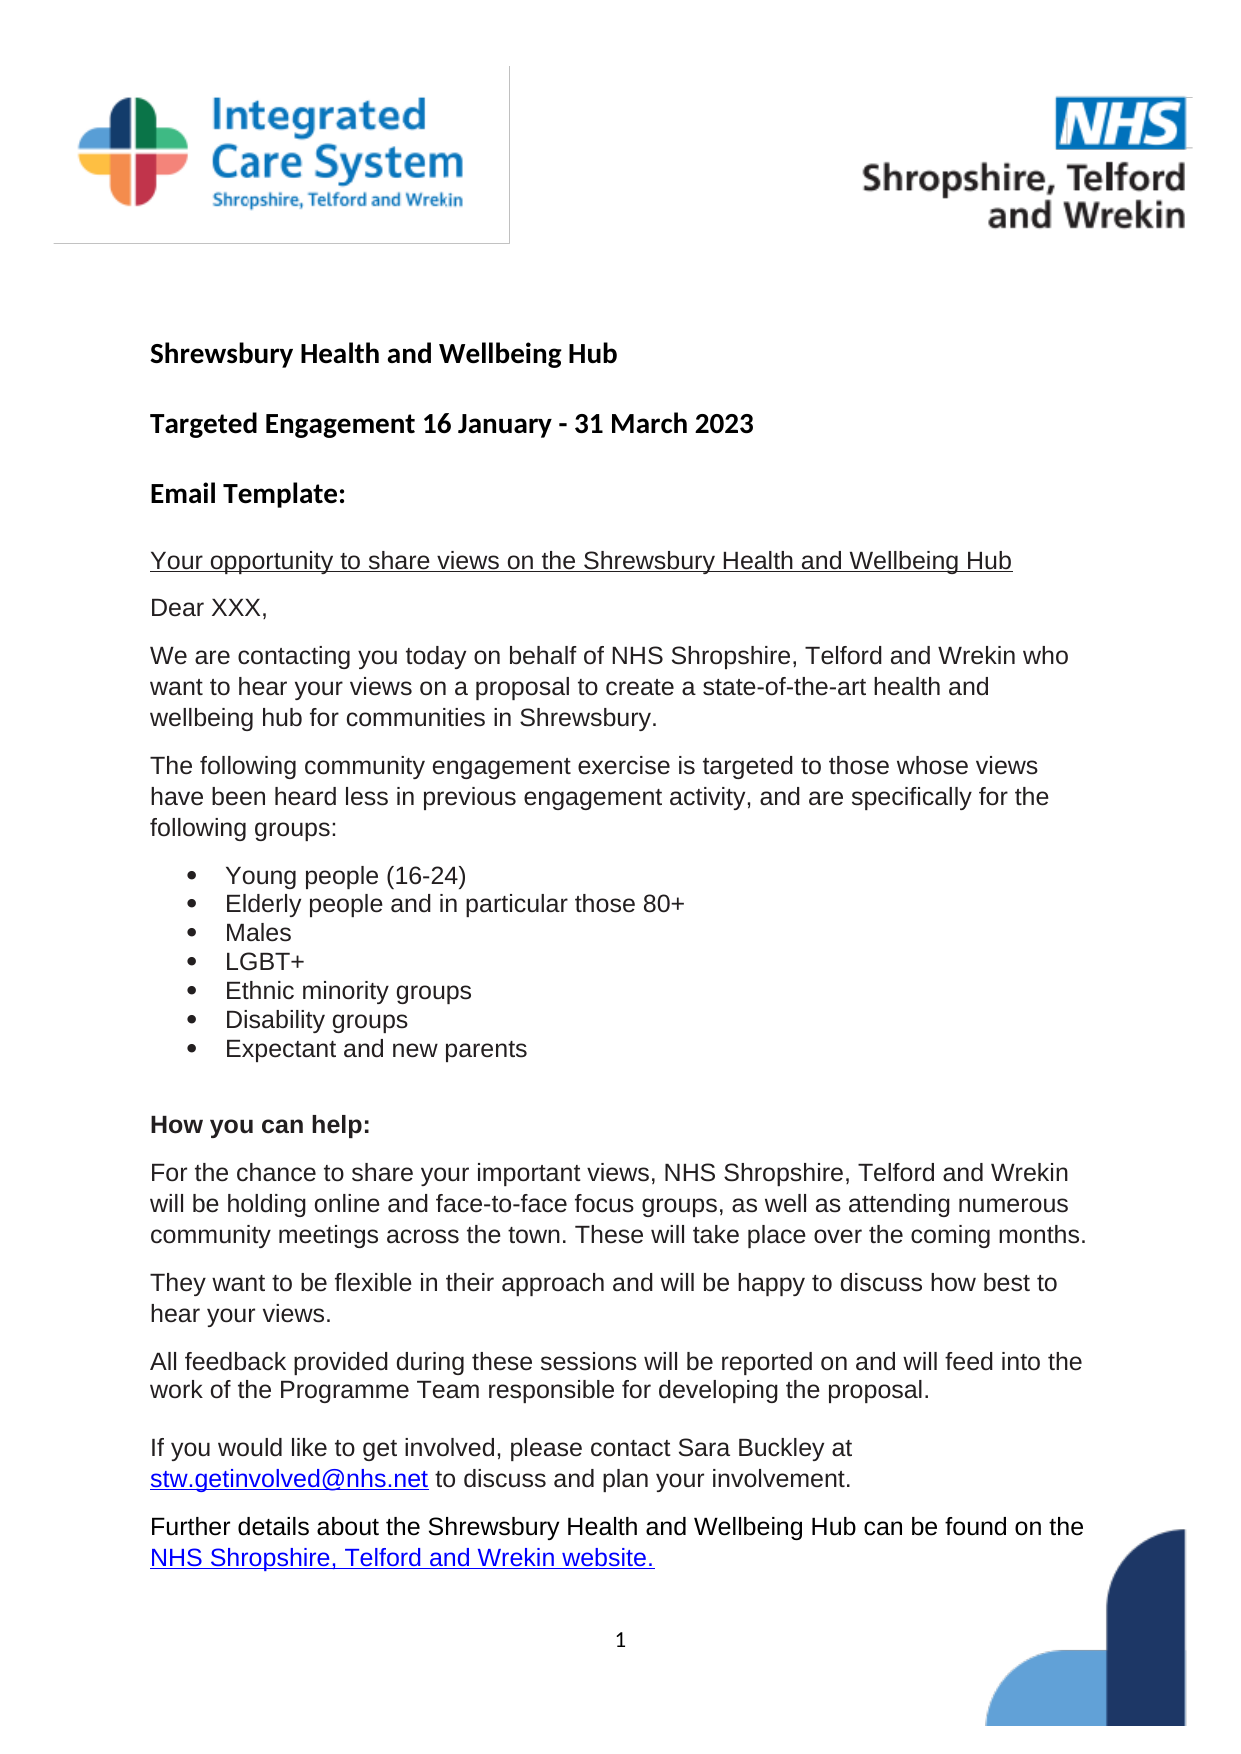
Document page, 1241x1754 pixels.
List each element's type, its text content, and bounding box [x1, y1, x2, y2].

text For the chance to share your important views, NHS Shropshire, Telford and Wrekin will be holding online and face-to-face focus groups, as well as attending numerous community meetings across the town. These will take place over the coming months. [150, 1158, 1090, 1249]
text Targeted Engagement 16 January - 31 March 2023 [150, 405, 1090, 441]
text How you can help: [150, 1110, 1090, 1139]
text Further details about the Shrewsbury Health and Wellbeing Hub can be found on the NHS Shropshire, Telford and Wrekin website. [150, 1512, 1090, 1571]
list Young people (16-24) [187, 861, 1090, 889]
text Your opportunity to share views on the Shrewsbury Health and Wellbeing Hub [150, 546, 1090, 574]
text They want to be flexible in their approach and will be happy to discuss how best to hear your views. [150, 1268, 1090, 1328]
list LGBT+ [187, 947, 1090, 976]
list Males [187, 918, 1090, 947]
text Shrewsbury Health and Wellbeing Hub [150, 335, 1090, 371]
text Dear XXX, [150, 593, 1090, 622]
text All feedback provided during these sessions will be reported on and will feed into the work of the Programme Team responsible for developing the proposal. [150, 1347, 1090, 1404]
list Elderly people and in particular those 80+ [187, 889, 1090, 918]
text We are contacting you today on behalf of NHS Shropshire, Telford and Wrekin who want to hear your views on a proposal to create a state-of-the-art health and wellbeing hub for communities in Shrewsbury. [150, 641, 1090, 732]
list Ethnic minority groups [187, 976, 1090, 1005]
list Expectant and new parents [187, 1034, 1090, 1063]
text Email Template: [150, 476, 1090, 511]
text If you would like to get involved, please contact Sara Buckley at stw.getinvolved@nhs.net to discuss and plan your involvement. [150, 1433, 1090, 1493]
text The following community engagement exercise is targeted to those whose views have been heard less in previous engagement activity, and are specifically for the following groups: [150, 751, 1090, 842]
list Disability groups [187, 1005, 1090, 1034]
